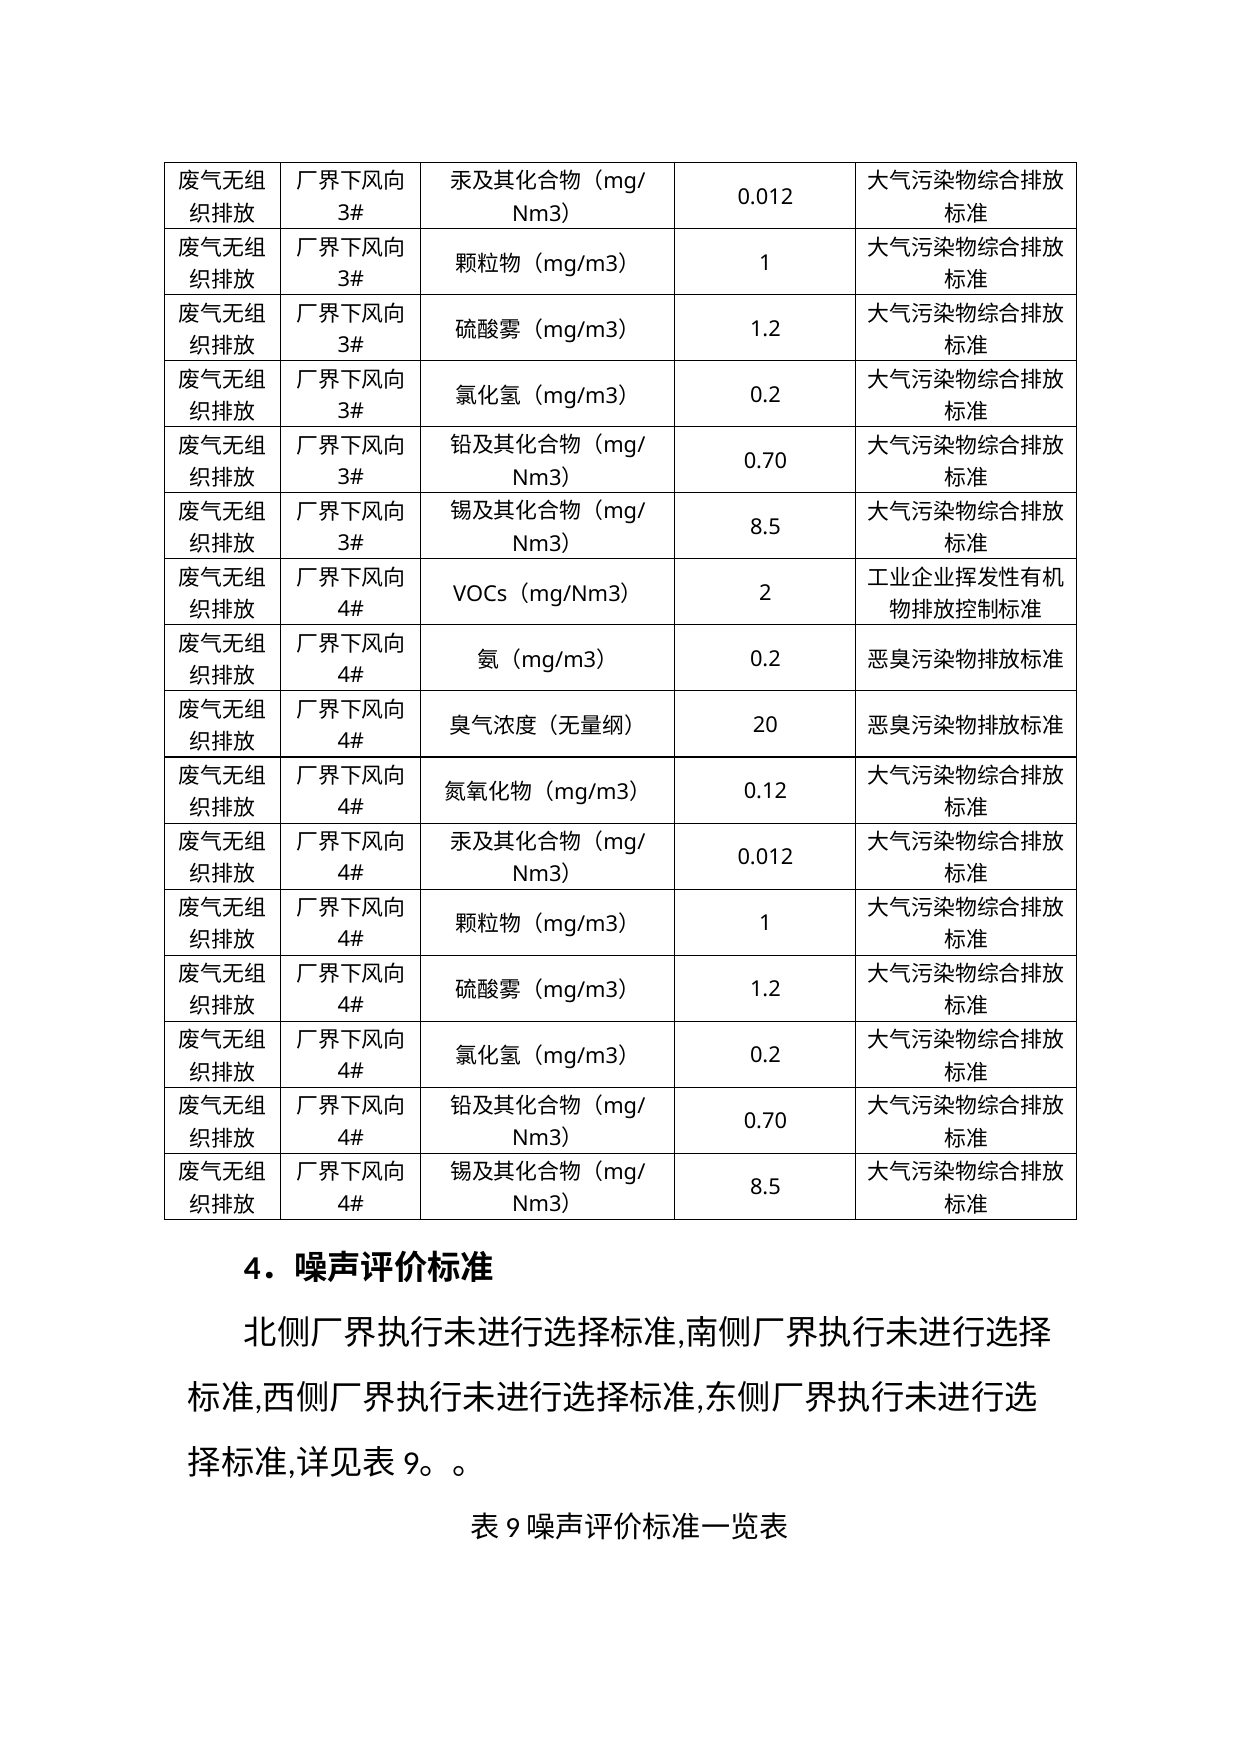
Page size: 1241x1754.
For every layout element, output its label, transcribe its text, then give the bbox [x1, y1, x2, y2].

table_cell 硫酸雾（mg/m3） [421, 956, 674, 1021]
table_cell 大气污染物综合排放标准 [856, 295, 1076, 360]
table_cell 1.2 [675, 956, 855, 1021]
table_cell 0.012 [675, 824, 855, 888]
table_cell 0.70 [675, 427, 855, 492]
table_cell 工业企业挥发性有机物排放控制标准 [856, 559, 1076, 624]
table_cell 硫酸雾（mg/m3） [421, 295, 674, 360]
text 4．噪声评价标准 [187, 1232, 1053, 1297]
table_cell 8.5 [675, 493, 855, 558]
table_cell 厂界下风向4# [281, 1088, 420, 1153]
table_cell 氯化氢（mg/m3） [421, 361, 674, 426]
table_cell 厂界下风向4# [281, 824, 420, 888]
table_cell 废气无组织排放 [165, 295, 280, 360]
table_cell 氨（mg/m3） [421, 625, 674, 690]
table_cell 厂界下风向3# [281, 163, 420, 228]
table_cell 厂界下风向4# [281, 1022, 420, 1087]
table_cell 废气无组织排放 [165, 824, 280, 888]
table_cell 废气无组织排放 [165, 1154, 280, 1219]
table_cell 0.12 [675, 758, 855, 822]
table_cell 恶臭污染物排放标准 [856, 625, 1076, 690]
table_cell 颗粒物（mg/m3） [421, 229, 674, 294]
text 北侧厂界执行未进行选择标准,南侧厂界执行未进行选择标准,西侧厂界执行未进行选择标准,东侧厂界执行未进行选择标准,详见表9。。 [187, 1297, 1053, 1492]
table_cell 厂界下风向4# [281, 625, 420, 690]
table_cell 废气无组织排放 [165, 625, 280, 690]
table_cell 0.2 [675, 625, 855, 690]
table_cell 铅及其化合物（mg/Nm3） [421, 1088, 674, 1153]
table_cell 厂界下风向3# [281, 295, 420, 360]
table_cell 大气污染物综合排放标准 [856, 229, 1076, 294]
table_cell 大气污染物综合排放标准 [856, 163, 1076, 228]
table_cell 0.2 [675, 1022, 855, 1087]
table_cell 废气无组织排放 [165, 956, 280, 1021]
table_cell 厂界下风向3# [281, 361, 420, 426]
table_cell 2 [675, 559, 855, 624]
table_cell 大气污染物综合排放标准 [856, 890, 1076, 954]
table_cell 0.2 [675, 361, 855, 426]
table_cell 大气污染物综合排放标准 [856, 1088, 1076, 1153]
table_cell 大气污染物综合排放标准 [856, 361, 1076, 426]
table_cell 厂界下风向4# [281, 956, 420, 1021]
table_cell 20 [675, 691, 855, 756]
table_cell 1 [675, 890, 855, 954]
table_cell 锡及其化合物（mg/Nm3） [421, 1154, 674, 1219]
table_cell 1.2 [675, 295, 855, 360]
table_cell 0.012 [675, 163, 855, 228]
table_cell 废气无组织排放 [165, 758, 280, 822]
table_cell VOCs（mg/Nm3） [421, 559, 674, 624]
table_cell 臭气浓度（无量纲） [421, 691, 674, 756]
table_cell 厂界下风向3# [281, 493, 420, 558]
table_cell 厂界下风向4# [281, 691, 420, 756]
table_cell 厂界下风向4# [281, 1154, 420, 1219]
table_cell 大气污染物综合排放标准 [856, 758, 1076, 822]
table_cell 8.5 [675, 1154, 855, 1219]
table_cell 废气无组织排放 [165, 361, 280, 426]
table_cell 大气污染物综合排放标准 [856, 427, 1076, 492]
table_cell 废气无组织排放 [165, 890, 280, 954]
table_cell 废气无组织排放 [165, 559, 280, 624]
table_cell 废气无组织排放 [165, 229, 280, 294]
table_cell 锡及其化合物（mg/Nm3） [421, 493, 674, 558]
table_cell 厂界下风向4# [281, 890, 420, 954]
table_cell 废气无组织排放 [165, 1022, 280, 1087]
table_cell 铅及其化合物（mg/Nm3） [421, 427, 674, 492]
table_cell 废气无组织排放 [165, 427, 280, 492]
table_cell 厂界下风向4# [281, 559, 420, 624]
table_cell 汞及其化合物（mg/Nm3） [421, 163, 674, 228]
table_cell 1 [675, 229, 855, 294]
table_cell 大气污染物综合排放标准 [856, 493, 1076, 558]
table_cell 大气污染物综合排放标准 [856, 1154, 1076, 1219]
table_cell 废气无组织排放 [165, 163, 280, 228]
table_cell 颗粒物（mg/m3） [421, 890, 674, 954]
table_cell 大气污染物综合排放标准 [856, 956, 1076, 1021]
table_cell 氯化氢（mg/m3） [421, 1022, 674, 1087]
table_cell 厂界下风向3# [281, 229, 420, 294]
table_cell 废气无组织排放 [165, 1088, 280, 1153]
table_cell 厂界下风向3# [281, 427, 420, 492]
table_cell 汞及其化合物（mg/Nm3） [421, 824, 674, 888]
table_cell 氮氧化物（mg/m3） [421, 758, 674, 822]
table_cell 大气污染物综合排放标准 [856, 824, 1076, 888]
text 表9噪声评价标准一览表 [187, 1492, 1053, 1557]
table_cell 废气无组织排放 [165, 493, 280, 558]
table_cell 大气污染物综合排放标准 [856, 1022, 1076, 1087]
table_cell 0.70 [675, 1088, 855, 1153]
table_cell 厂界下风向4# [281, 758, 420, 822]
table_cell 恶臭污染物排放标准 [856, 691, 1076, 756]
table_cell 废气无组织排放 [165, 691, 280, 756]
